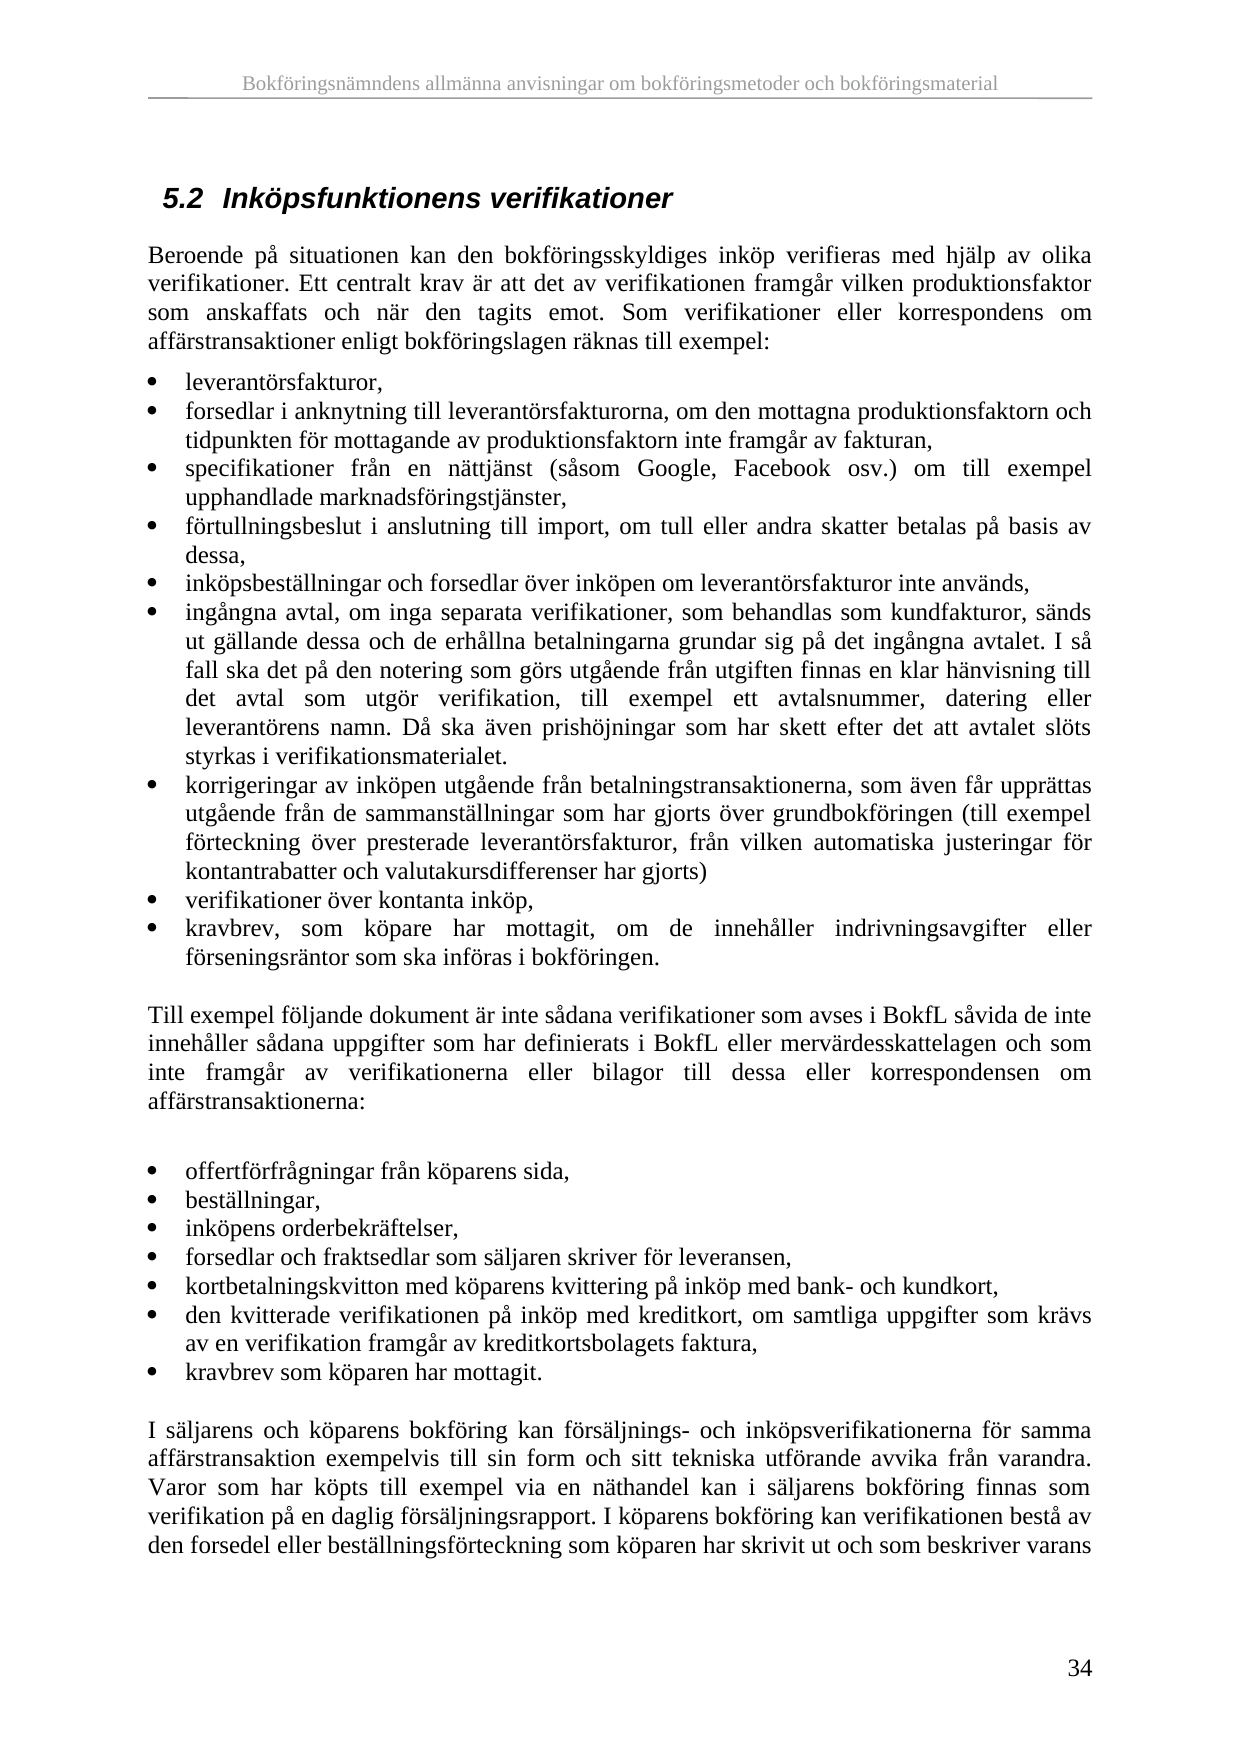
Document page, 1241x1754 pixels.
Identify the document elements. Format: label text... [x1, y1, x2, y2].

list kravbrev som köparen har mottagit. [148, 1357, 1092, 1386]
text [148, 1415, 1092, 1558]
subtitle Inköpsfunktionens verifikationer [162, 181, 1092, 215]
list inköpsbeställningar och forsedlar över inköpen om leverantörsfakturor inte används, [148, 568, 1092, 597]
list offertförfrågningar från köparens sida, [148, 1156, 1092, 1185]
list leverantörsfakturor, [148, 367, 1092, 396]
list korrigeringar av inköpen utgående från betalningstransaktionerna, som även får upprättas utgående från de sammanställningar som har gjorts över grundbokföringen (till exempel förteckning över presterade leverantörsfakturor, från vilken automatiska justeringar för kontantrabatter och valutakursdifferenser har gjorts) [148, 770, 1092, 885]
list den kvitterade verifikationen på inköp med kreditkort, om samtliga uppgifter som krävs av en verifikation framgår av kreditkortsbolagets faktura, [148, 1300, 1092, 1357]
list specifikationer från en nättjänst (såsom Google, Facebook osv.) om till exempel upphandlade marknadsföringstjänster, [148, 453, 1092, 511]
list forsedlar och fraktsedlar som säljaren skriver för leveransen, [148, 1242, 1092, 1271]
list förtullningsbeslut i anslutning till import, om tull eller andra skatter betalas på basis av dessa, [148, 511, 1092, 568]
list inköpens orderbekräftelser, [148, 1213, 1092, 1242]
text Till exempel följande dokument är inte sådana verifikationer som avses i BokfL såvida de inte innehåller sådana uppgifter som har definierats i BokfL eller mervärdesskattelagen och som inte framgår av verifikationerna eller bilagor till dessa eller korrespondensen om affärstransaktionerna: [148, 1000, 1092, 1115]
list beställningar, [148, 1185, 1092, 1213]
list verifikationer över kontanta inköp, [148, 885, 1092, 913]
list forsedlar i anknytning till leverantörsfakturorna, om den mottagna produktionsfaktorn och tidpunkten för mottagande av produktionsfaktorn inte framgår av fakturan, [148, 396, 1092, 453]
text Beroende på situationen kan den bokföringsskyldiges inköp verifieras med hjälp av olika verifikationer. Ett centralt krav är att det av verifikationen framgår vilken produktionsfaktor som anskaffats och när den tagits emot. Som verifikationer eller korrespondens om affärstransaktioner enligt bokföringslagen räknas till exempel: [148, 240, 1092, 355]
list ingångna avtal, om inga separata verifikationer, som behandlas som kundfakturor, sänds ut gällande dessa och de erhållna betalningarna grundar sig på det ingångna avtalet. I så fall ska det på den notering som görs utgående från utgiften finnas en klar hänvisning till det avtal som utgör verifikation, till exempel ett avtalsnummer, datering eller leverantörens namn. Då ska även prishöjningar som har skett efter det att avtalet slöts styrkas i verifikationsmaterialet. [148, 597, 1092, 770]
list kravbrev, som köpare har mottagit, om de innehåller indrivningsavgifter eller förseningsräntor som ska införas i bokföringen. [148, 913, 1092, 971]
list kortbetalningskvitton med köparens kvittering på inköp med bank- och kundkort, [148, 1271, 1092, 1300]
